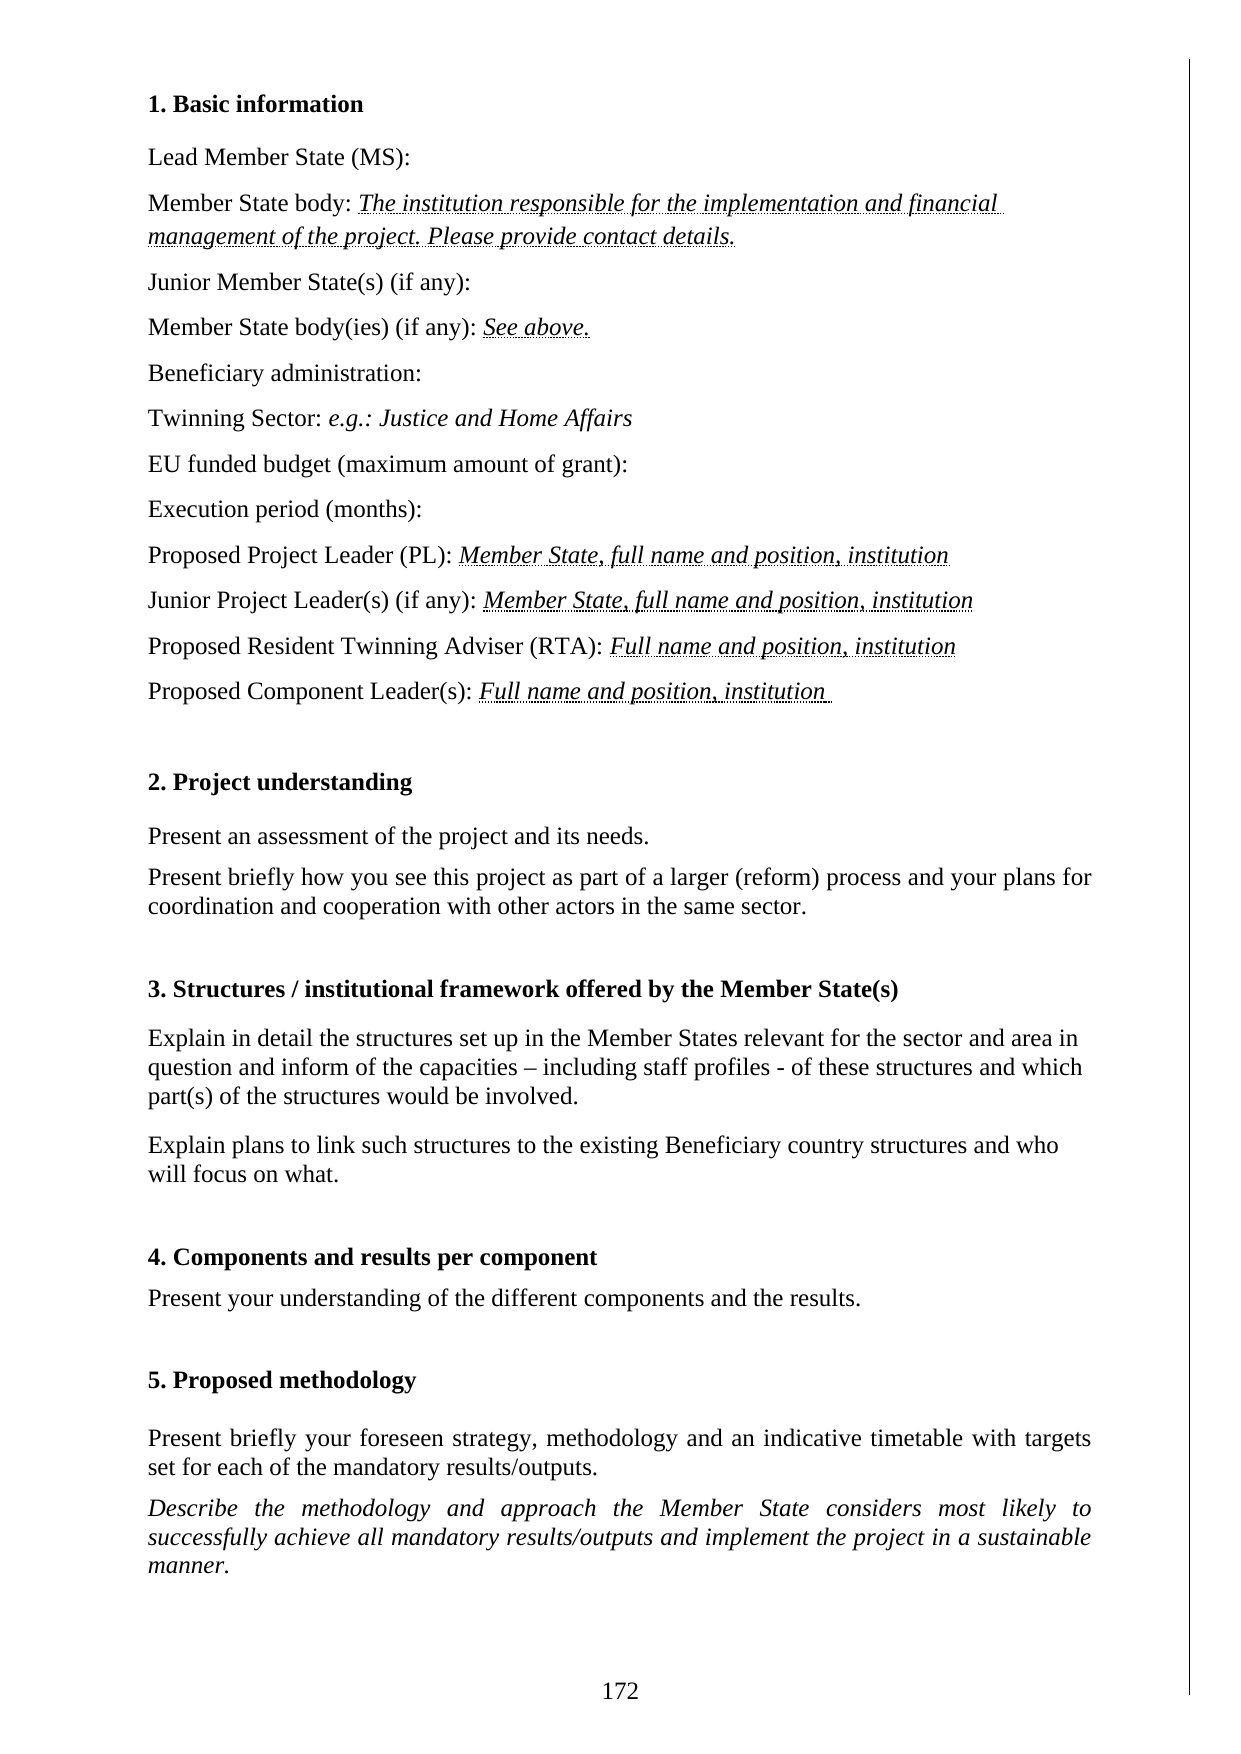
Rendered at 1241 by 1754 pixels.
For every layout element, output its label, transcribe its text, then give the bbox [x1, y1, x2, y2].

text Junior Project Leader(s) (if any): Member State, full name and position, institution [148, 585, 1093, 614]
text 4. Components and results per component [148, 1242, 1093, 1270]
text 1. Basic information [148, 89, 1093, 117]
text Present briefly your foreseen strategy, methodology and an indicative timetable with targets set for each of the mandatory results/outputs. [148, 1423, 1093, 1480]
text 2. Project understanding [148, 767, 1093, 796]
text Explain plans to link such structures to the existing Beneficiary country structures and who will focus on what. [148, 1130, 1093, 1188]
text Twinning Sector: e.g.: Justice and Home Affairs [148, 403, 1093, 432]
list 3. Structures / institutional framework offered by the Member State(s) [148, 974, 1093, 1002]
text Beneficiary administration: [148, 358, 1093, 386]
list Present your understanding of the different components and the results. [148, 1283, 1093, 1312]
text Execution period (months): [148, 494, 1093, 523]
text Member State body: The institution responsible for the implementation and financial management of the project. Please provide contact details. [148, 188, 1093, 250]
text Junior Member State(s) (if any): [148, 267, 1093, 295]
text 5. Proposed methodology [148, 1365, 1093, 1394]
text Member State body(ies) (if any): See above. [148, 312, 1093, 341]
text Proposed Project Leader (PL): Member State, full name and position, institution [148, 540, 1093, 568]
text Lead Member State (MS): [148, 142, 1093, 171]
text Proposed Resident Twinning Adviser (RTA): Full name and position, institution [148, 631, 1093, 659]
text Present an assessment of the project and its needs. [148, 821, 1093, 850]
list Describe the methodology and approach the Member State considers most likely to successfully achieve all mandatory results/outputs and implement the project in a sustainable manner. [148, 1493, 1093, 1579]
text Present briefly how you see this project as part of a larger (reform) process and your plans for coordination and cooperation with other actors in the same sector. [148, 862, 1093, 920]
text EU funded budget (maximum amount of grant): [148, 449, 1093, 477]
text Explain in detail the structures set up in the Member States relevant for the sector and area in question and inform of the capacities – including staff profiles - of these structures and which part(s) of the structures would be involved. [148, 1023, 1093, 1109]
text Proposed Component Leader(s): Full name and position, institution [148, 676, 1093, 705]
